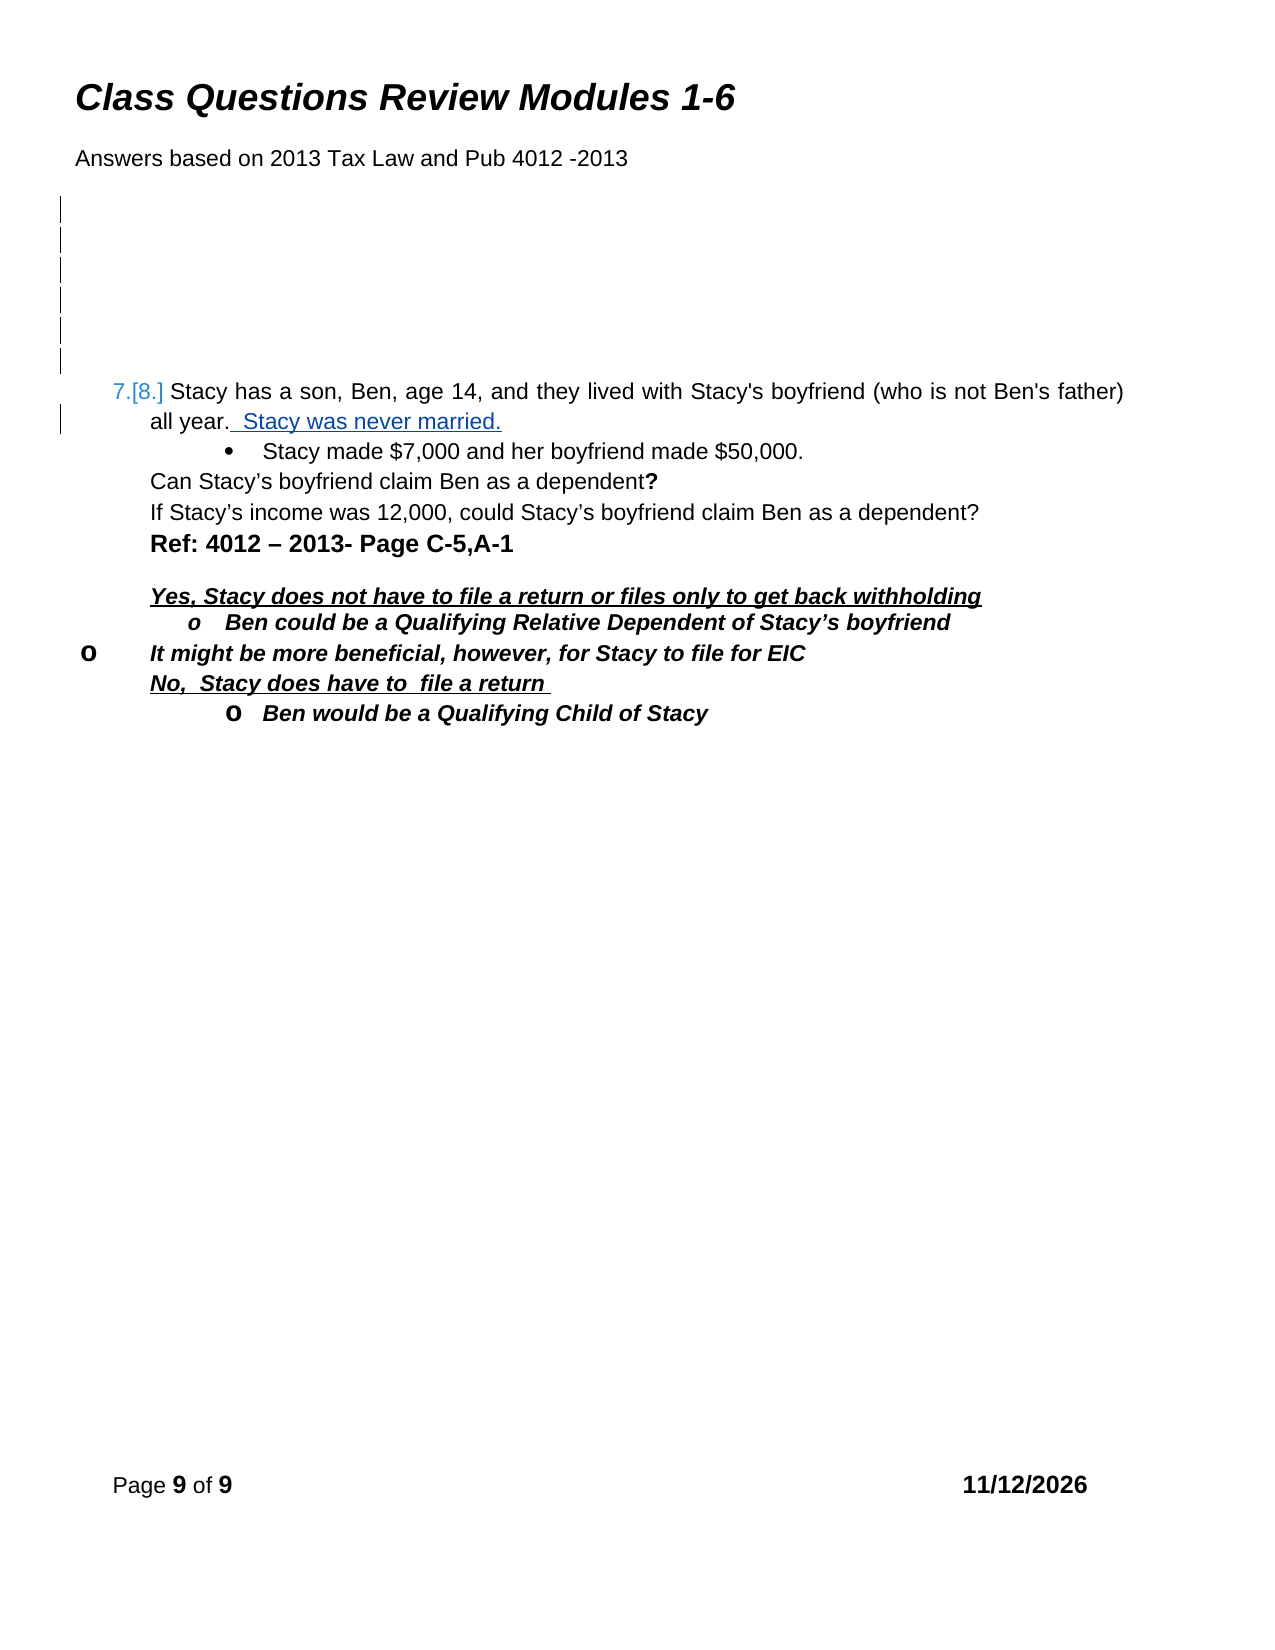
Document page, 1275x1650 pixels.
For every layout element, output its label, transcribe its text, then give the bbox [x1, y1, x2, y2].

list Can Stacy’s boyfriend claim Ben as a dependent? [150, 468, 1125, 495]
list Stacy has a son, Ben, age 14, and they lived with Stacy's boyfriend (who is not Ben's father) all year. [112, 378, 1125, 434]
list Ben could be a Qualifying Relative Dependent of Stacy’s boyfriend [187, 609, 1125, 637]
list Ref: 4012 – 2013- Page C-5,A-1 [150, 529, 1125, 557]
list Stacy made $7,000 and her boyfriend made $50,000. [225, 438, 1125, 464]
list If Stacy’s income was 12,000, could Stacy’s boyfriend claim Ben as a dependent? [150, 498, 1125, 525]
list Ben would be a Qualifying Child of Stacy [225, 697, 1125, 730]
text Yes, Stacy does not have to file a return or files only to get back withholding [75, 583, 1125, 609]
text No, Stacy does have to file a return [75, 670, 1125, 697]
list It might be more beneficial, however, for Stacy to file for EIC [75, 637, 1125, 670]
